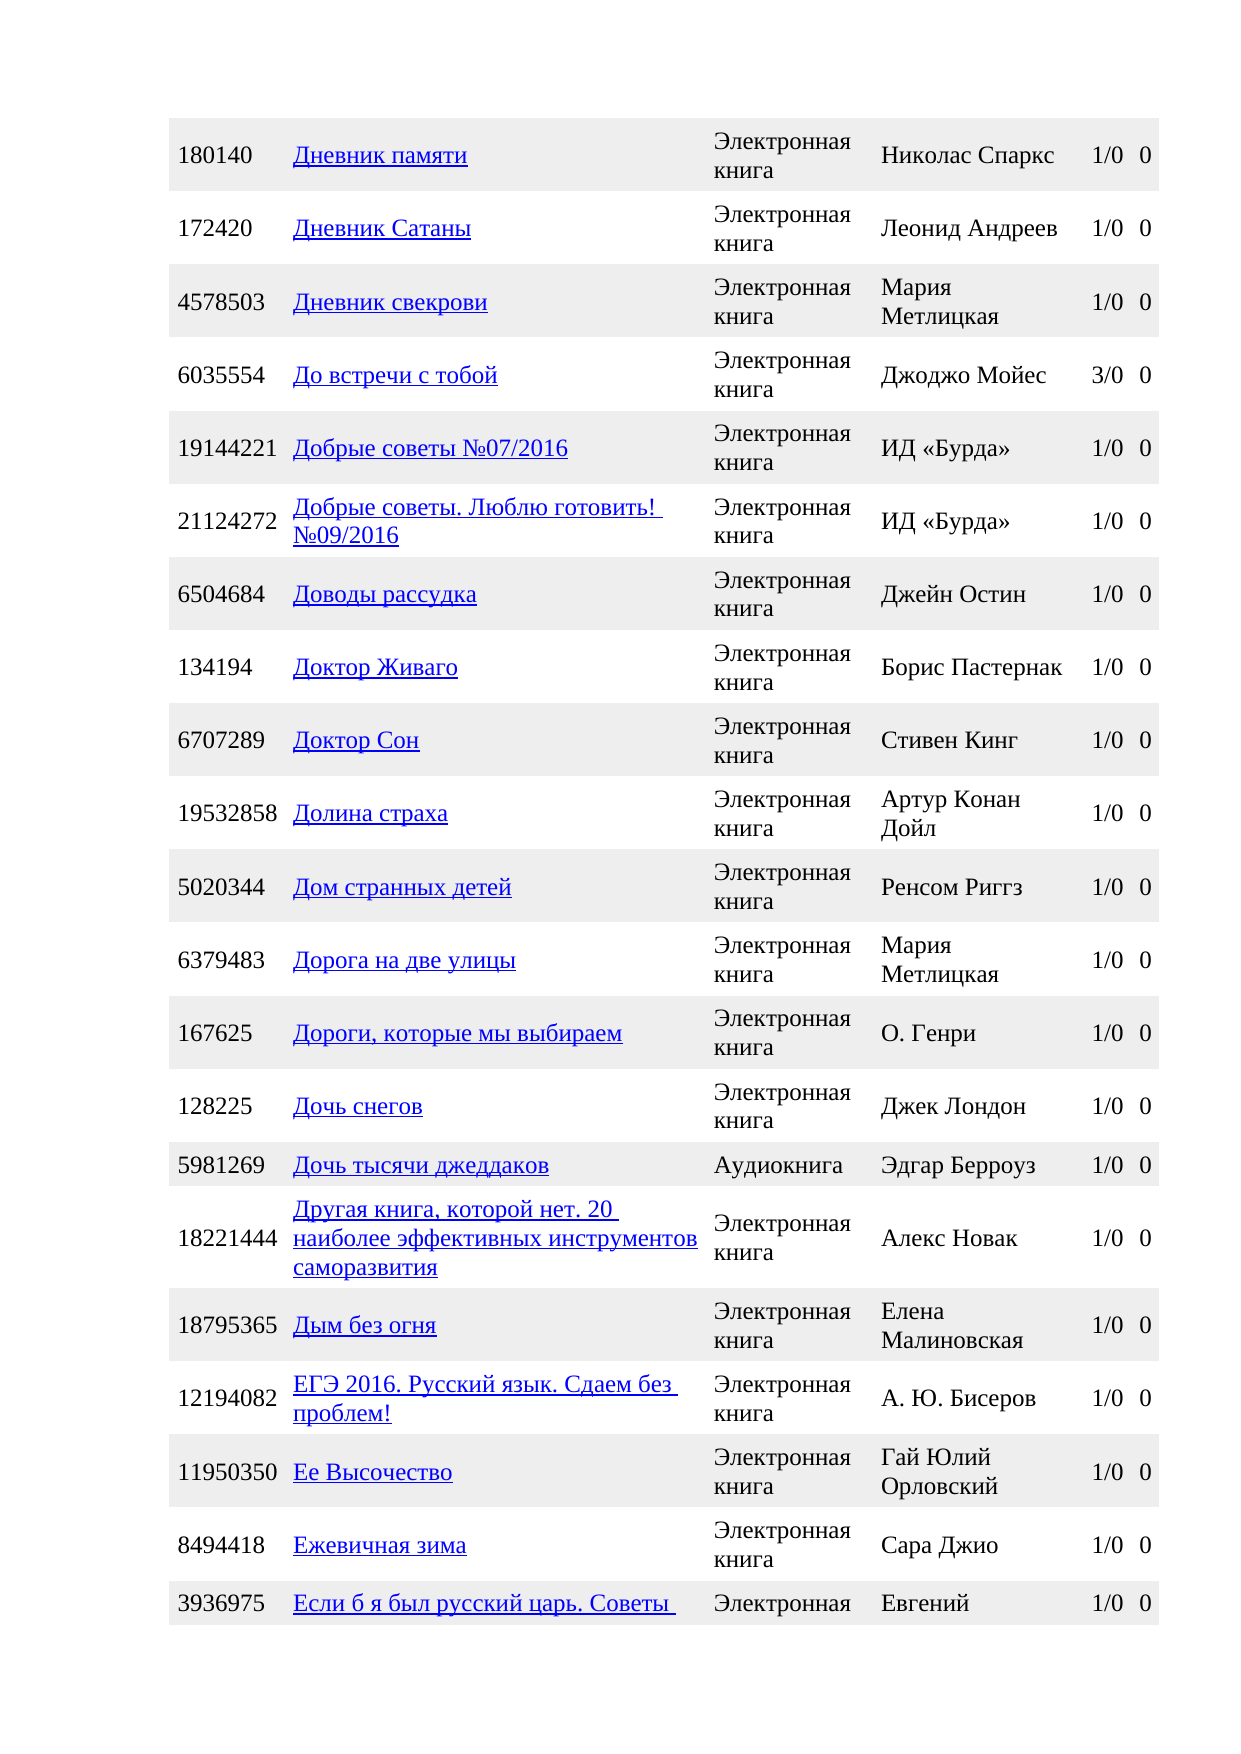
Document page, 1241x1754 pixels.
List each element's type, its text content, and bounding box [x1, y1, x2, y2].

table_cell 19144221 [169, 411, 285, 484]
table_cell Электронная книга [706, 1508, 873, 1581]
table_cell Аудиокнига [706, 1142, 873, 1186]
table_cell Ее Высочество [285, 1434, 706, 1507]
table_cell 0 [1131, 1361, 1159, 1434]
table_cell Электронная книга [706, 630, 873, 703]
table_cell 134194 [169, 630, 285, 703]
table_cell 1/0 [1084, 484, 1131, 557]
table_cell 0 [1131, 1581, 1159, 1625]
table_cell Сара Джио [873, 1508, 1084, 1581]
table_cell 1/0 [1084, 923, 1131, 996]
table_cell Доктор Сон [285, 703, 706, 776]
table_cell 5020344 [169, 849, 285, 922]
table_cell 1/0 [1084, 849, 1131, 922]
table_cell 6035554 [169, 338, 285, 411]
table_cell 3/0 [1084, 338, 1131, 411]
table_cell 19532858 [169, 776, 285, 849]
table_cell Электронная книга [706, 996, 873, 1069]
table_cell 172420 [169, 191, 285, 264]
table_cell Добрые советы. Люблю готовить! №09/2016 [285, 484, 706, 557]
table_cell 1/0 [1084, 118, 1131, 191]
table_cell 1/0 [1084, 996, 1131, 1069]
table_cell Электронная книга [706, 1288, 873, 1361]
table_cell Джек Лондон [873, 1069, 1084, 1142]
table_cell Электронная книга [706, 923, 873, 996]
table_cell Доктор Живаго [285, 630, 706, 703]
table_cell Эдгар Берроуз [873, 1142, 1084, 1186]
table_cell 18795365 [169, 1288, 285, 1361]
table_cell Электронная книга [706, 1186, 873, 1288]
table_cell 0 [1131, 1069, 1159, 1142]
table_cell Евгений Сатановский [873, 1581, 1084, 1625]
table_cell Доводы рассудка [285, 557, 706, 630]
table_cell Леонид Андреев [873, 191, 1084, 264]
table_cell 0 [1131, 484, 1159, 557]
table_cell 0 [1131, 776, 1159, 849]
table_cell Дым без огня [285, 1288, 706, 1361]
table_cell 1/0 [1084, 557, 1131, 630]
table_cell Электронная книга [706, 1581, 873, 1625]
table_cell Джоджо Мойес [873, 338, 1084, 411]
table_cell Дневник Сатаны [285, 191, 706, 264]
table_cell Электронная книга [706, 776, 873, 849]
table_cell 6504684 [169, 557, 285, 630]
table_cell 1/0 [1084, 1434, 1131, 1507]
table_cell 6379483 [169, 923, 285, 996]
table_cell ЕГЭ 2016. Русский язык. Сдаем без проблем! [285, 1361, 706, 1434]
table_cell ИД «Бурда» [873, 484, 1084, 557]
table_cell 0 [1131, 1288, 1159, 1361]
table_cell 0 [1131, 923, 1159, 996]
table_cell О. Генри [873, 996, 1084, 1069]
table_cell 6707289 [169, 703, 285, 776]
table_cell 21124272 [169, 484, 285, 557]
table_cell 1/0 [1084, 1186, 1131, 1288]
table_cell Долина страха [285, 776, 706, 849]
table_cell 1/0 [1084, 411, 1131, 484]
table_cell Дневник памяти [285, 118, 706, 191]
table_cell Ренсом Риггз [873, 849, 1084, 922]
table_cell Электронная книга [706, 338, 873, 411]
table_cell Дневник свекрови [285, 264, 706, 337]
table_cell А. Ю. Бисеров [873, 1361, 1084, 1434]
table_cell 0 [1131, 264, 1159, 337]
table_cell 128225 [169, 1069, 285, 1142]
table_cell 180140 [169, 118, 285, 191]
table_cell 0 [1131, 630, 1159, 703]
table_cell 1/0 [1084, 1581, 1131, 1625]
table_cell Мария Метлицкая [873, 264, 1084, 337]
table_cell Дочь тысячи джеддаков [285, 1142, 706, 1186]
table_cell Другая книга, которой нет. 20 наиболее эффективных инструментов саморазвития [285, 1186, 706, 1288]
table_cell 0 [1131, 996, 1159, 1069]
table_cell 0 [1131, 557, 1159, 630]
table_cell Дорога на две улицы [285, 923, 706, 996]
table_cell Электронная книга [706, 1361, 873, 1434]
table_cell 4578503 [169, 264, 285, 337]
table_cell 3936975 [169, 1581, 285, 1625]
table_cell 0 [1131, 118, 1159, 191]
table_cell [285, 1581, 706, 1625]
table_cell Елена Малиновская [873, 1288, 1084, 1361]
table_cell 1/0 [1084, 1508, 1131, 1581]
table_cell Стивен Кинг [873, 703, 1084, 776]
table_cell Электронная книга [706, 484, 873, 557]
table_cell 0 [1131, 191, 1159, 264]
table_cell Борис Пастернак [873, 630, 1084, 703]
table_cell 0 [1131, 849, 1159, 922]
table_cell 0 [1131, 1508, 1159, 1581]
table_cell Гай Юлий Орловский [873, 1434, 1084, 1507]
table_cell 1/0 [1084, 1142, 1131, 1186]
table_cell Дом странных детей [285, 849, 706, 922]
table_cell Джейн Остин [873, 557, 1084, 630]
table_cell Электронная книга [706, 849, 873, 922]
table_cell Электронная книга [706, 118, 873, 191]
table_cell 0 [1131, 1186, 1159, 1288]
table_cell 18221444 [169, 1186, 285, 1288]
table_cell 0 [1131, 703, 1159, 776]
table_cell Артур Конан Дойл [873, 776, 1084, 849]
table_cell Электронная книга [706, 1434, 873, 1507]
table_cell Николас Спаркс [873, 118, 1084, 191]
table_cell Электронная книга [706, 557, 873, 630]
table_cell 0 [1131, 411, 1159, 484]
table_cell Дочь снегов [285, 1069, 706, 1142]
table_cell 8494418 [169, 1508, 285, 1581]
table_cell Электронная книга [706, 411, 873, 484]
table_cell 0 [1131, 1434, 1159, 1507]
table_cell 1/0 [1084, 191, 1131, 264]
table_cell 0 [1131, 1142, 1159, 1186]
table_cell Добрые советы №07/2016 [285, 411, 706, 484]
table_cell 167625 [169, 996, 285, 1069]
table_cell 12194082 [169, 1361, 285, 1434]
table_cell 11950350 [169, 1434, 285, 1507]
table_cell 1/0 [1084, 630, 1131, 703]
table_cell Электронная книга [706, 191, 873, 264]
table_cell Электронная книга [706, 264, 873, 337]
table_cell 5981269 [169, 1142, 285, 1186]
table_cell 1/0 [1084, 776, 1131, 849]
table_cell Дороги, которые мы выбираем [285, 996, 706, 1069]
table_cell Электронная книга [706, 1069, 873, 1142]
table_cell ИД «Бурда» [873, 411, 1084, 484]
table_cell 1/0 [1084, 1361, 1131, 1434]
table_cell 1/0 [1084, 264, 1131, 337]
table_cell Мария Метлицкая [873, 923, 1084, 996]
table_cell Электронная книга [706, 703, 873, 776]
table_cell 1/0 [1084, 1288, 1131, 1361]
table_cell 1/0 [1084, 703, 1131, 776]
table_cell До встречи с тобой [285, 338, 706, 411]
table_cell 0 [1131, 338, 1159, 411]
table_cell 1/0 [1084, 1069, 1131, 1142]
table_cell Алекс Новак [873, 1186, 1084, 1288]
table_cell Ежевичная зима [285, 1508, 706, 1581]
